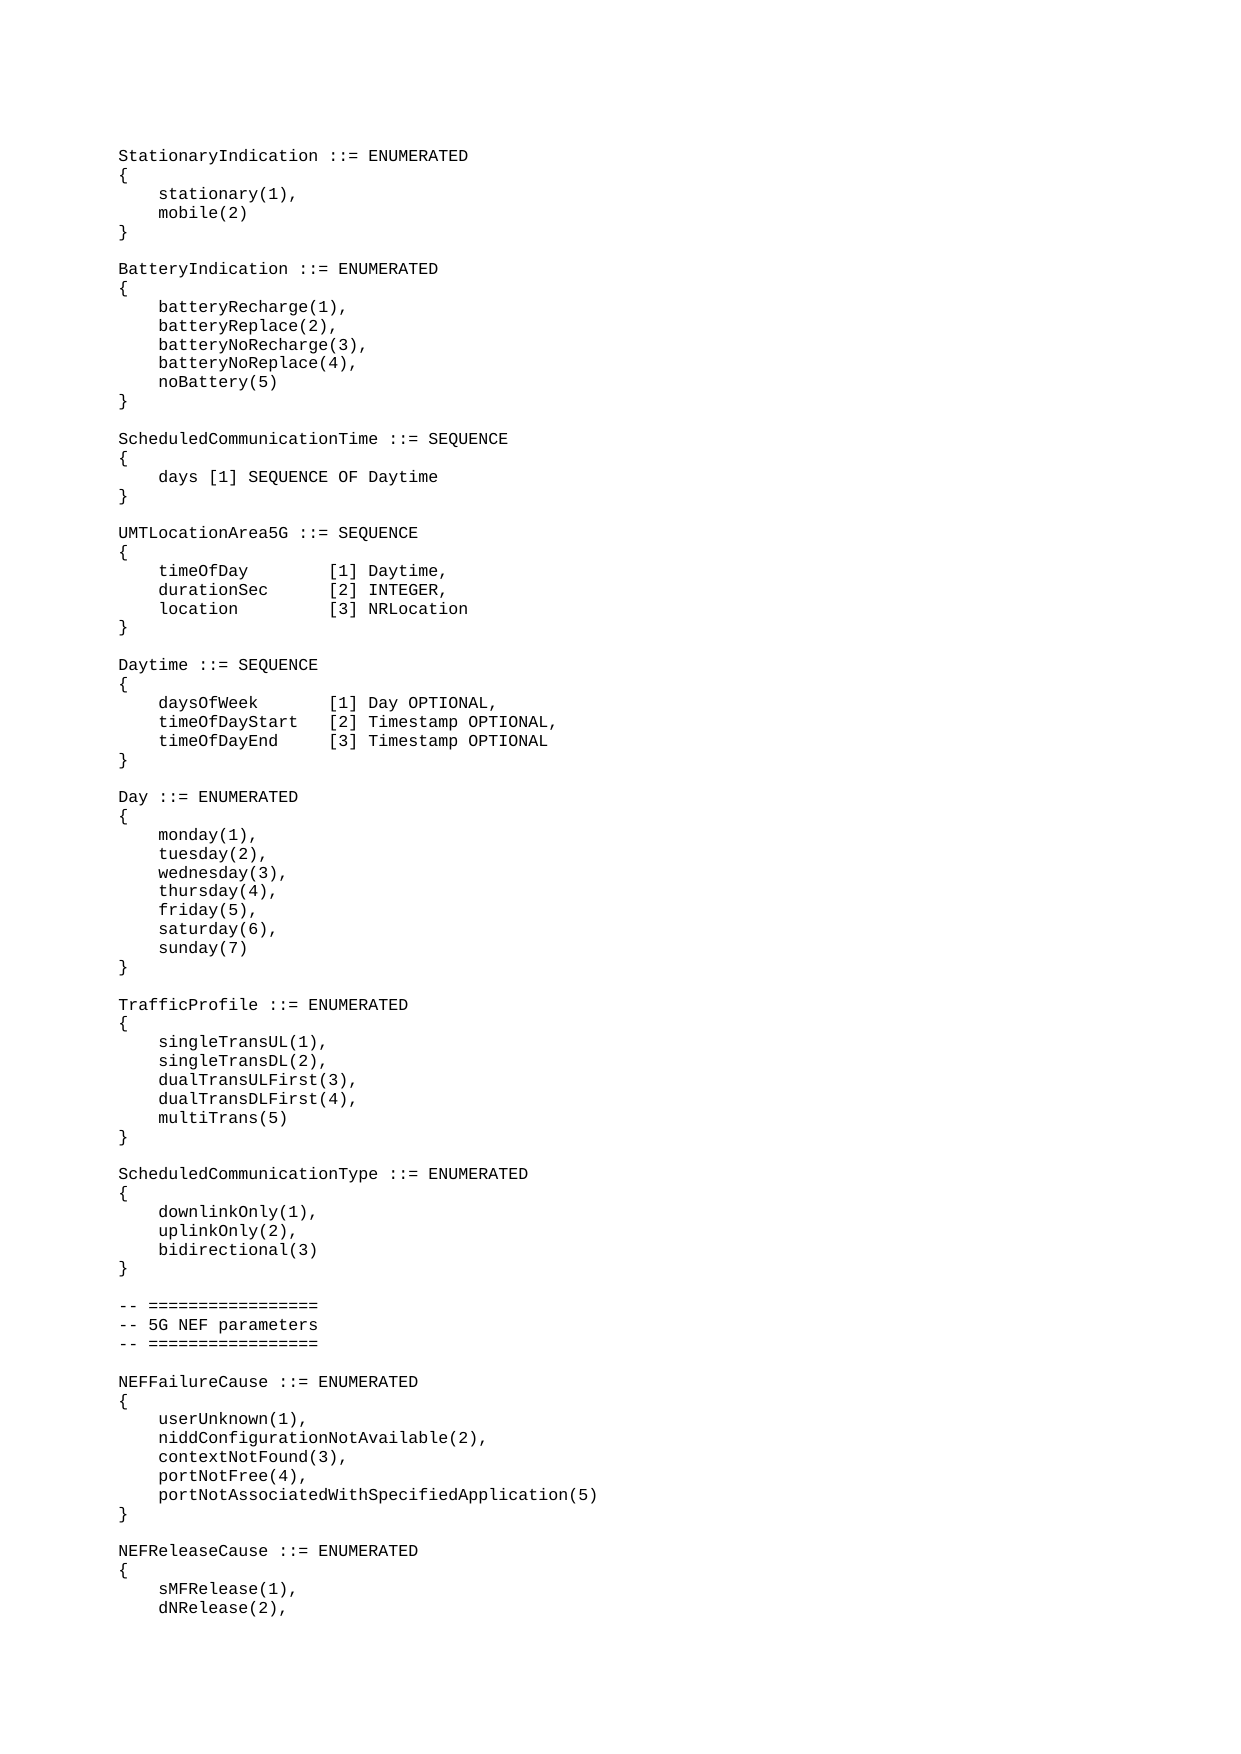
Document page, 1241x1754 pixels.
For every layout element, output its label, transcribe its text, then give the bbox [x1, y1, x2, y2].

text saturday(6), [118, 921, 1122, 939]
text portNotAssociatedWithSpecifiedApplication(5) [118, 1486, 1122, 1505]
text daysOfWeek [1] Day OPTIONAL, [118, 694, 1122, 713]
text durationSec [2] INTEGER, [118, 581, 1122, 600]
text thursday(4), [118, 883, 1122, 902]
text contextNotFound(3), [118, 1449, 1122, 1467]
text } [118, 1505, 1122, 1524]
text batteryNoRecharge(3), [118, 336, 1122, 355]
text batteryReplace(2), [118, 317, 1122, 336]
text } [118, 1128, 1122, 1147]
text { [118, 808, 1122, 826]
text Daytime ::= SEQUENCE [118, 657, 1122, 676]
text NEFReleaseCause ::= ENUMERATED [118, 1543, 1122, 1562]
text monday(1), [118, 826, 1122, 845]
text { [118, 280, 1122, 298]
text wednesday(3), [118, 864, 1122, 883]
text userUnknown(1), [118, 1411, 1122, 1430]
text sMFRelease(1), [118, 1581, 1122, 1599]
text { [118, 449, 1122, 468]
text } [118, 619, 1122, 638]
text { [118, 1015, 1122, 1034]
text } [118, 487, 1122, 506]
text multiTrans(5) [118, 1109, 1122, 1128]
text batteryNoReplace(4), [118, 355, 1122, 374]
text -- ================= [118, 1298, 1122, 1317]
text sunday(7) [118, 939, 1122, 958]
text { [118, 1185, 1122, 1203]
text noBattery(5) [118, 374, 1122, 393]
text -- ================= [118, 1336, 1122, 1354]
text } [118, 958, 1122, 977]
text { [118, 544, 1122, 562]
text batteryRecharge(1), [118, 298, 1122, 317]
text tuesday(2), [118, 845, 1122, 864]
text ScheduledCommunicationType ::= ENUMERATED [118, 1166, 1122, 1185]
text { [118, 1392, 1122, 1411]
text downlinkOnly(1), [118, 1203, 1122, 1222]
text } [118, 393, 1122, 412]
text portNotFree(4), [118, 1467, 1122, 1486]
text friday(5), [118, 902, 1122, 921]
text days [1] SEQUENCE OF Daytime [118, 468, 1122, 487]
text -- 5G NEF parameters [118, 1317, 1122, 1336]
text ScheduledCommunicationTime ::= SEQUENCE [118, 431, 1122, 449]
text StationaryIndication ::= ENUMERATED [118, 148, 1122, 167]
text { [118, 167, 1122, 185]
text dualTransULFirst(3), [118, 1072, 1122, 1090]
text } [118, 223, 1122, 242]
text uplinkOnly(2), [118, 1222, 1122, 1241]
text timeOfDayEnd [3] Timestamp OPTIONAL [118, 732, 1122, 751]
text timeOfDayStart [2] Timestamp OPTIONAL, [118, 713, 1122, 732]
text singleTransDL(2), [118, 1053, 1122, 1072]
text NEFFailureCause ::= ENUMERATED [118, 1373, 1122, 1392]
text { [118, 1562, 1122, 1581]
text } [118, 751, 1122, 770]
text Day ::= ENUMERATED [118, 789, 1122, 808]
text TrafficProfile ::= ENUMERATED [118, 996, 1122, 1015]
text niddConfigurationNotAvailable(2), [118, 1430, 1122, 1449]
text { [118, 676, 1122, 694]
text dualTransDLFirst(4), [118, 1090, 1122, 1109]
text timeOfDay [1] Daytime, [118, 562, 1122, 581]
text mobile(2) [118, 204, 1122, 223]
text } [118, 1260, 1122, 1279]
text dNRelease(2), [118, 1599, 1122, 1618]
text bidirectional(3) [118, 1241, 1122, 1260]
text singleTransUL(1), [118, 1034, 1122, 1053]
text UMTLocationArea5G ::= SEQUENCE [118, 525, 1122, 544]
text location [3] NRLocation [118, 600, 1122, 619]
text stationary(1), [118, 185, 1122, 204]
text BatteryIndication ::= ENUMERATED [118, 261, 1122, 280]
